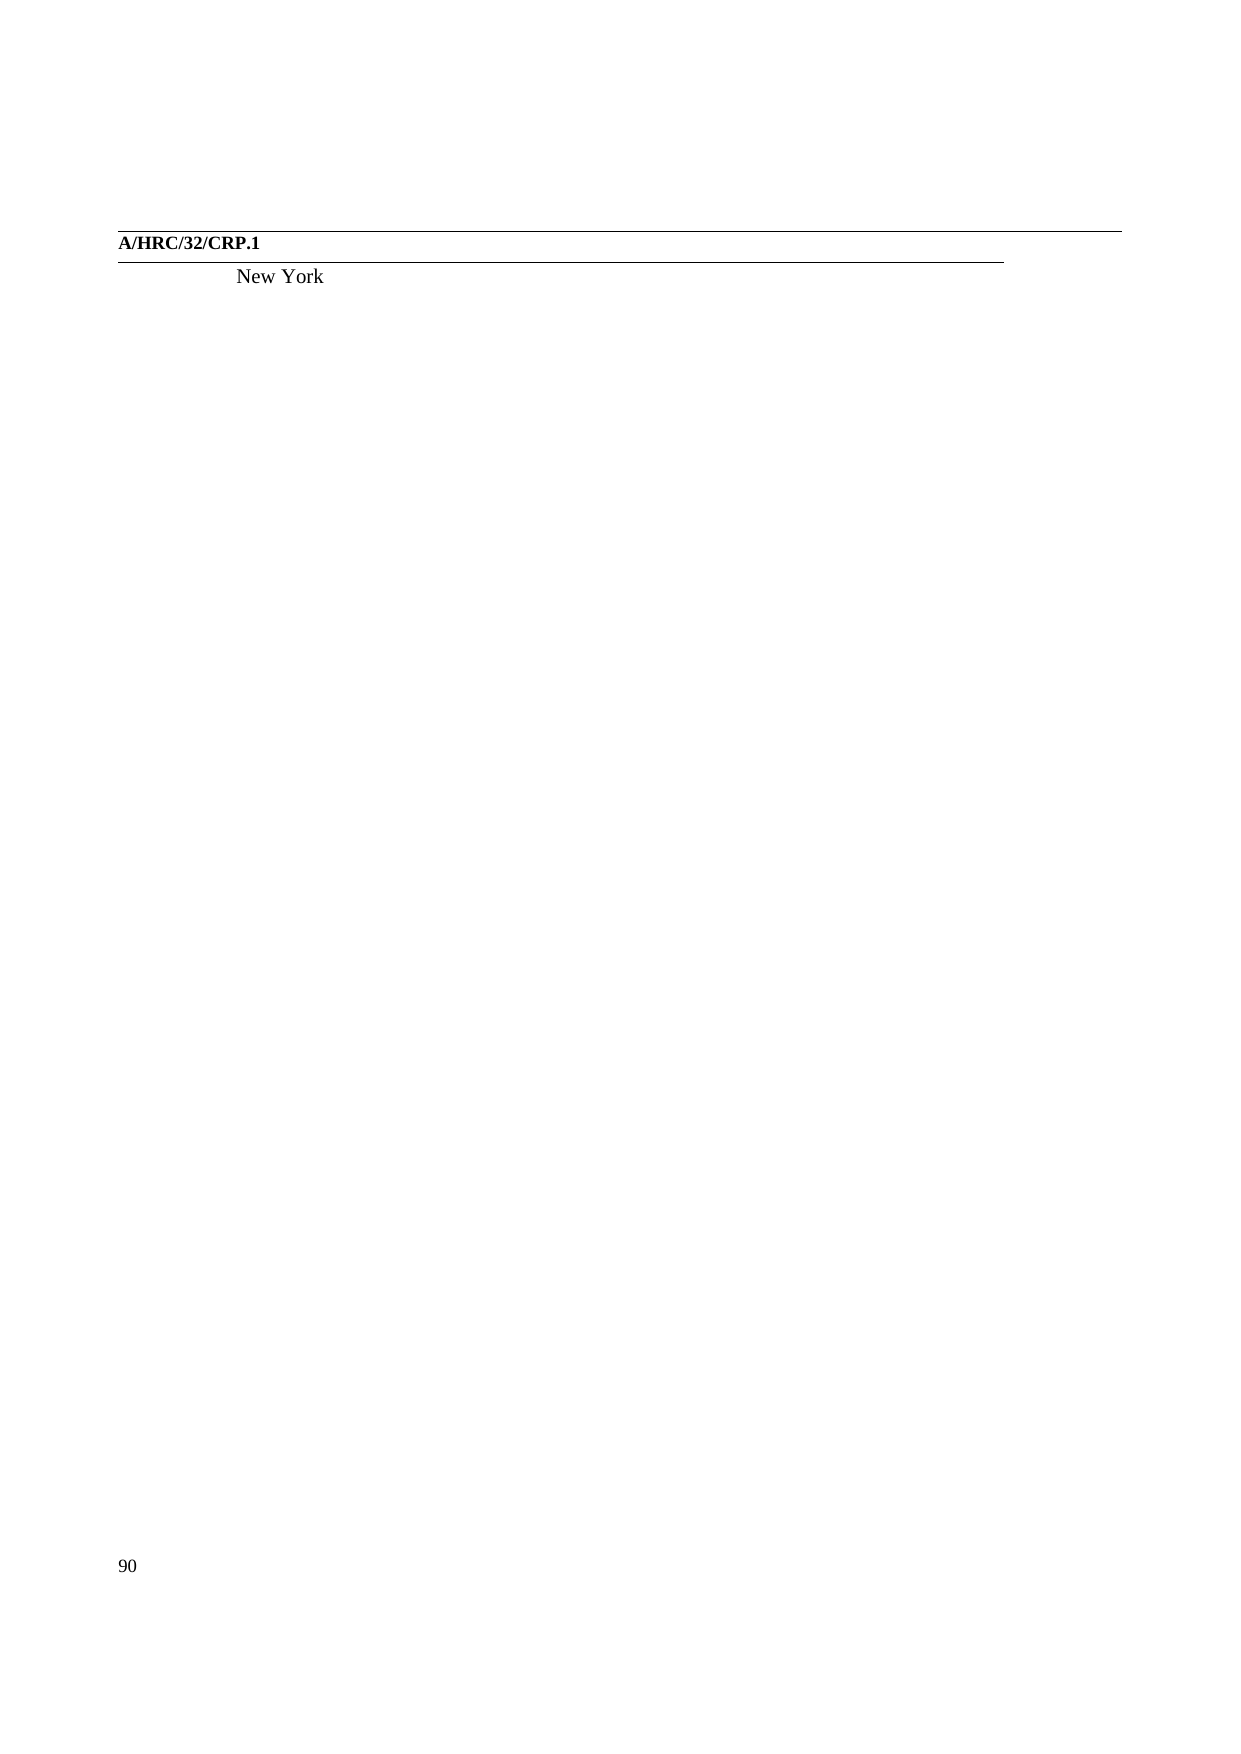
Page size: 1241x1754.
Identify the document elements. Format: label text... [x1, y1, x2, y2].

text New York [236, 263, 1004, 288]
